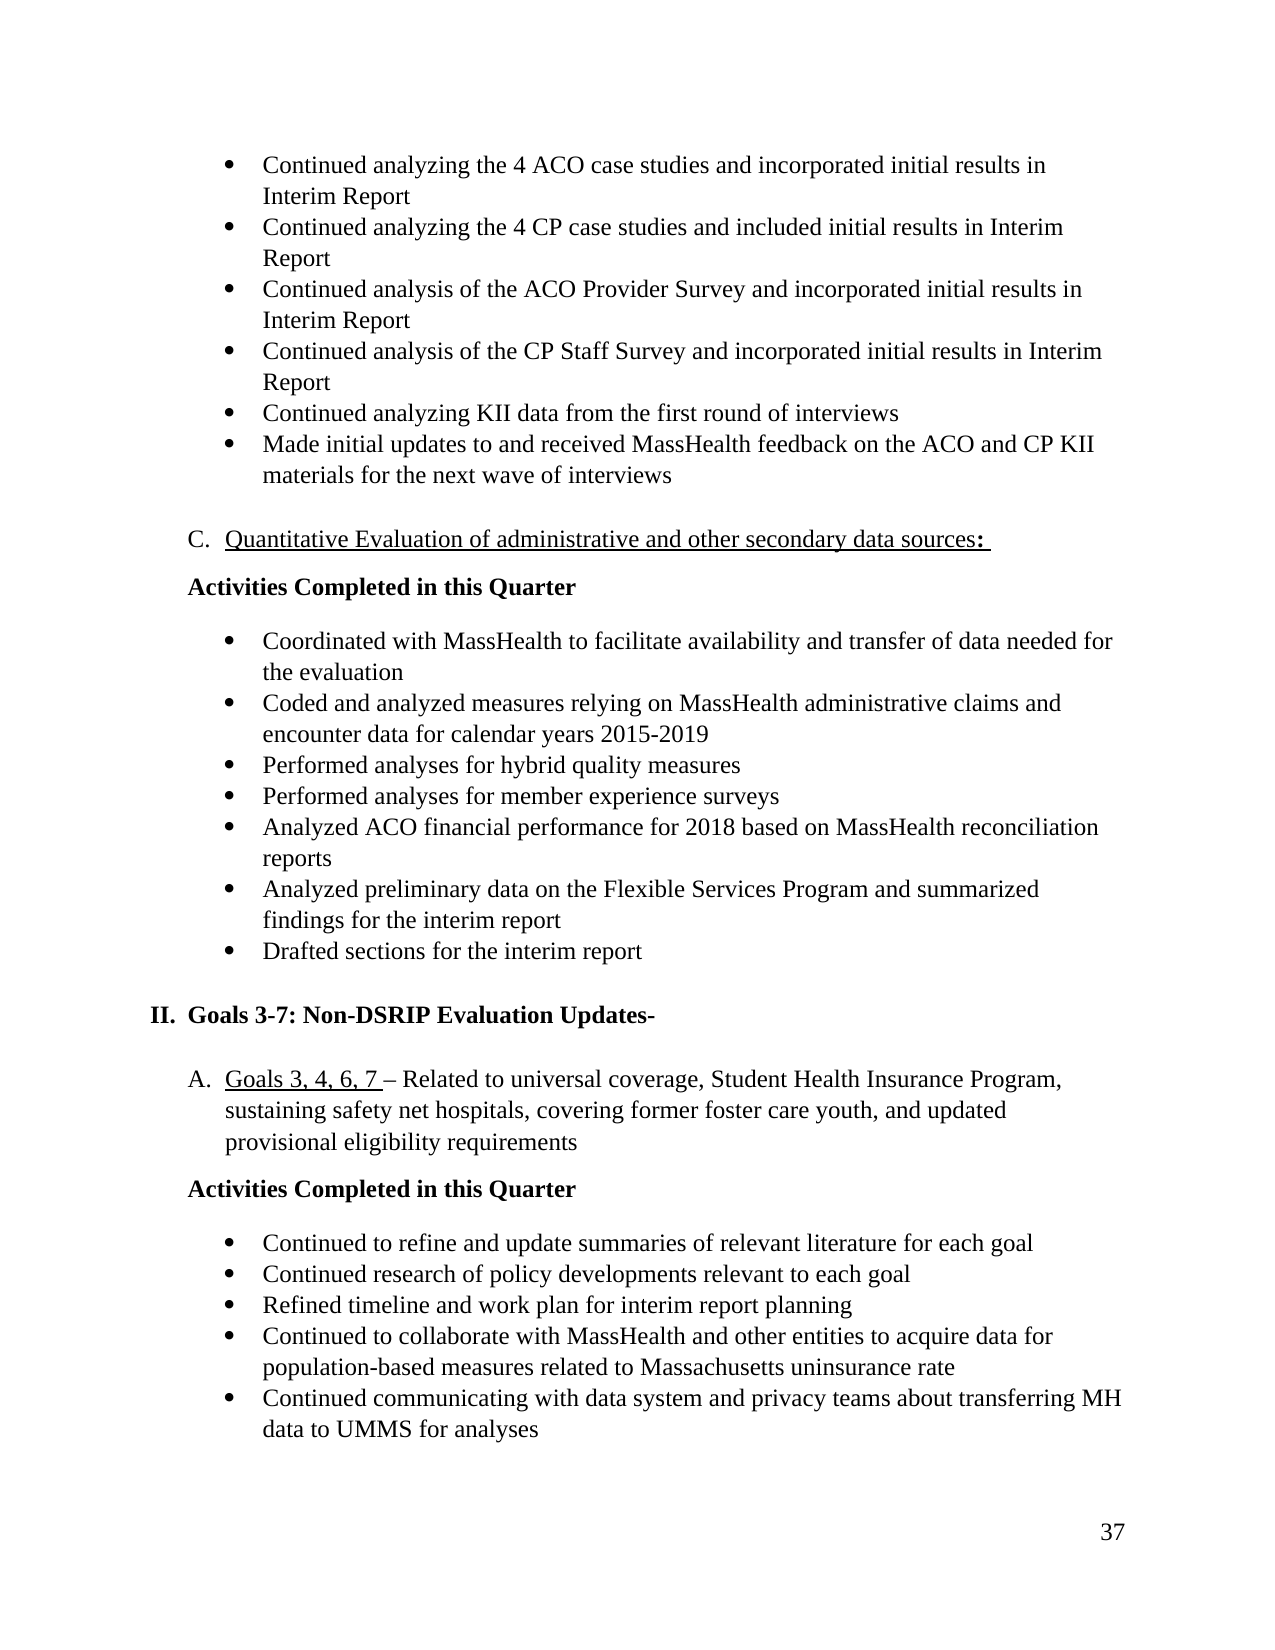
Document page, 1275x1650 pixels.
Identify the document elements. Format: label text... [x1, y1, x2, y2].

list Continued research of policy developments relevant to each goal [225, 1259, 1125, 1288]
list Analyzed ACO financial performance for 2018 based on MassHealth reconciliation reports [225, 812, 1125, 872]
list Continued analyzing the 4 CP case studies and included initial results in Interim Report [225, 212, 1125, 272]
list Continued analyzing KII data from the first round of interviews [225, 398, 1125, 427]
list Coordinated with MassHealth to facilitate availability and transfer of data needed for the evaluation [225, 626, 1125, 686]
list Coded and analyzed measures relying on MassHealth administrative claims and encounter data for calendar years 2015-2019 [225, 688, 1125, 748]
text Activities Completed in this Quarter [187, 572, 1125, 601]
list Refined timeline and work plan for interim report planning [225, 1290, 1125, 1319]
list Analyzed preliminary data on the Flexible Services Program and summarized findings for the interim report [225, 874, 1125, 934]
list Continued analysis of the CP Staff Survey and incorporated initial results in Interim Report [225, 336, 1125, 396]
list Performed analyses for member experience surveys [225, 781, 1125, 810]
list Made initial updates to and received MassHealth feedback on the ACO and CP KII materials for the next wave of interviews [225, 429, 1125, 489]
list Continued analysis of the ACO Provider Survey and incorporated initial results in Interim Report [225, 274, 1125, 334]
list Continued to collaborate with MassHealth and other entities to acquire data for population-based measures related to Massachusetts uninsurance rate [225, 1321, 1125, 1381]
list Continued to refine and update summaries of relevant literature for each goal [225, 1228, 1125, 1257]
list Drafted sections for the interim report [225, 936, 1125, 965]
list Quantitative Evaluation of administrative and other secondary data sources: [187, 524, 1125, 553]
list Goals 3, 4, 6, 7 – Related to universal coverage, Student Health Insurance Program, sustaining safety net hospitals, covering former foster care youth, and updated provisional eligibility requirements [187, 1064, 1125, 1155]
list Continued analyzing the 4 ACO case studies and incorporated initial results in Interim Report [225, 150, 1125, 210]
text Activities Completed in this Quarter [187, 1174, 1125, 1203]
list Goals 3-7: Non-DSRIP Evaluation Updates- [150, 1001, 1125, 1029]
list Continued communicating with data system and privacy teams about transferring MH data to UMMS for analyses [225, 1383, 1125, 1443]
list Performed analyses for hybrid quality measures [225, 750, 1125, 779]
